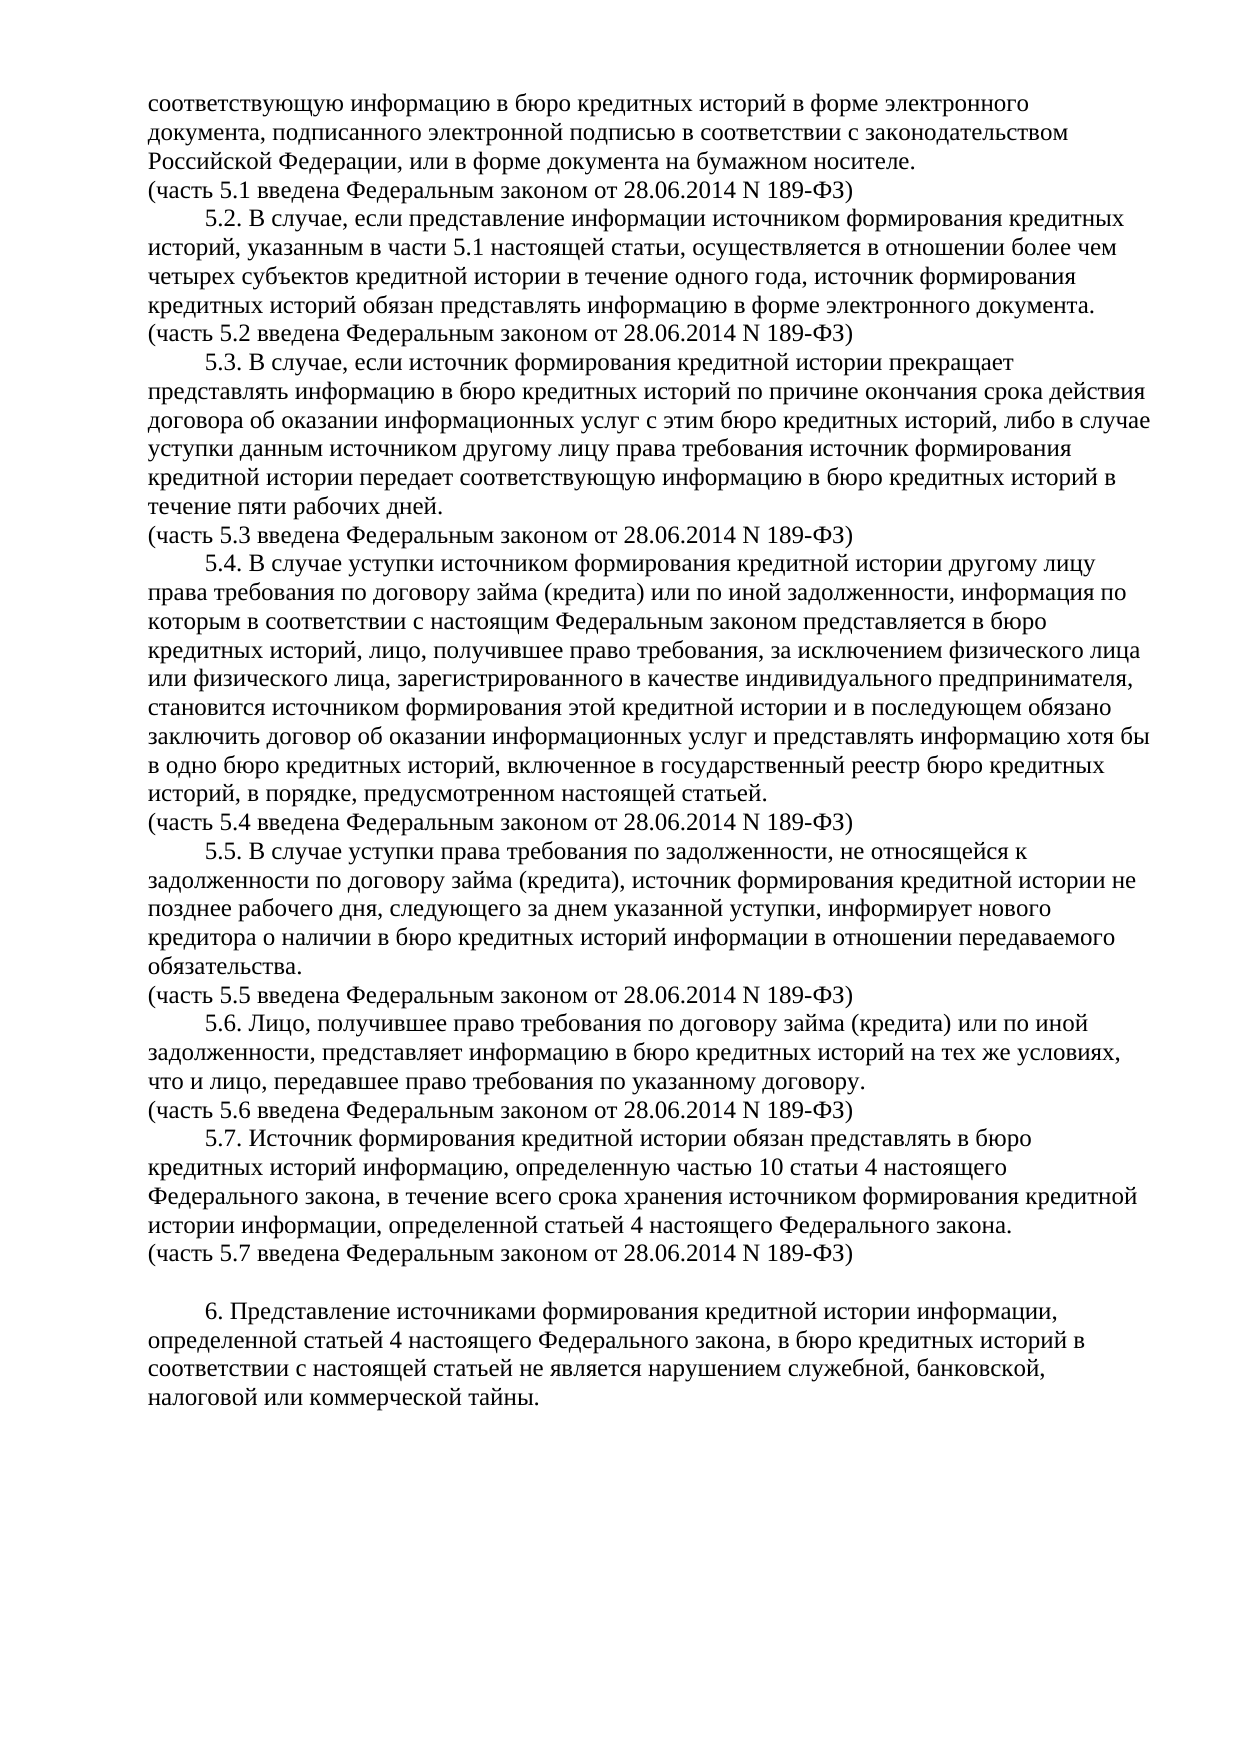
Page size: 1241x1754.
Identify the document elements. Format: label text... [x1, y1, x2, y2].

text (часть 5.5 введена Федеральным законом от 28.06.2014 N 189-ФЗ) [148, 980, 1152, 1008]
text (часть 5.1 введена Федеральным законом от 28.06.2014 N 189-ФЗ) [148, 175, 1152, 203]
text (часть 5.3 введена Федеральным законом от 28.06.2014 N 189-ФЗ) [148, 520, 1152, 548]
text 5.2. В случае, если представление информации источником формирования кредитных историй, указанным в части 5.1 настоящей статьи, осуществляется в отношении более чем четырех субъектов кредитной истории в течение одного года, источник формирования кредитных историй обязан представлять информацию в форме электронного документа. [148, 203, 1152, 318]
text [148, 88, 1152, 175]
text 6. Представление источниками формирования кредитной истории информации, определенной статьей 4 настоящего Федерального закона, в бюро кредитных историй в соответствии с настоящей статьей не является нарушением служебной, банковской, налоговой или коммерческой тайны. [148, 1296, 1152, 1411]
text (часть 5.4 введена Федеральным законом от 28.06.2014 N 189-ФЗ) [148, 807, 1152, 836]
text 5.7. Источник формирования кредитной истории обязан представлять в бюро кредитных историй информацию, определенную частью 10 статьи 4 настоящего Федерального закона, в течение всего срока хранения источником формирования кредитной истории информации, определенной статьей 4 настоящего Федерального закона. [148, 1123, 1152, 1238]
text (часть 5.7 введена Федеральным законом от 28.06.2014 N 189-ФЗ) [148, 1238, 1152, 1267]
text 5.6. Лицо, получившее право требования по договору займа (кредита) или по иной задолженности, представляет информацию в бюро кредитных историй на тех же условиях, что и лицо, передавшее право требования по указанному договору. [148, 1008, 1152, 1095]
text 5.5. В случае уступки права требования по задолженности, не относящейся к задолженности по договору займа (кредита), источник формирования кредитной истории не позднее рабочего дня, следующего за днем указанной уступки, информирует нового кредитора о наличии в бюро кредитных историй информации в отношении передаваемого обязательства. [148, 836, 1152, 980]
text (часть 5.6 введена Федеральным законом от 28.06.2014 N 189-ФЗ) [148, 1095, 1152, 1123]
text 5.4. В случае уступки источником формирования кредитной истории другому лицу права требования по договору займа (кредита) или по иной задолженности, информация по которым в соответствии с настоящим Федеральным законом представляется в бюро кредитных историй, лицо, получившее право требования, за исключением физического лица или физического лица, зарегистрированного в качестве индивидуального предпринимателя, становится источником формирования этой кредитной истории и в последующем обязано заключить договор об оказании информационных услуг и представлять информацию хотя бы в одно бюро кредитных историй, включенное в государственный реестр бюро кредитных историй, в порядке, предусмотренном настоящей статьей. [148, 548, 1152, 807]
text 5.3. В случае, если источник формирования кредитной истории прекращает представлять информацию в бюро кредитных историй по причине окончания срока действия договора об оказании информационных услуг с этим бюро кредитных историй, либо в случае уступки данным источником другому лицу права требования источник формирования кредитной истории передает соответствующую информацию в бюро кредитных историй в течение пяти рабочих дней. [148, 347, 1152, 520]
text (часть 5.2 введена Федеральным законом от 28.06.2014 N 189-ФЗ) [148, 318, 1152, 347]
